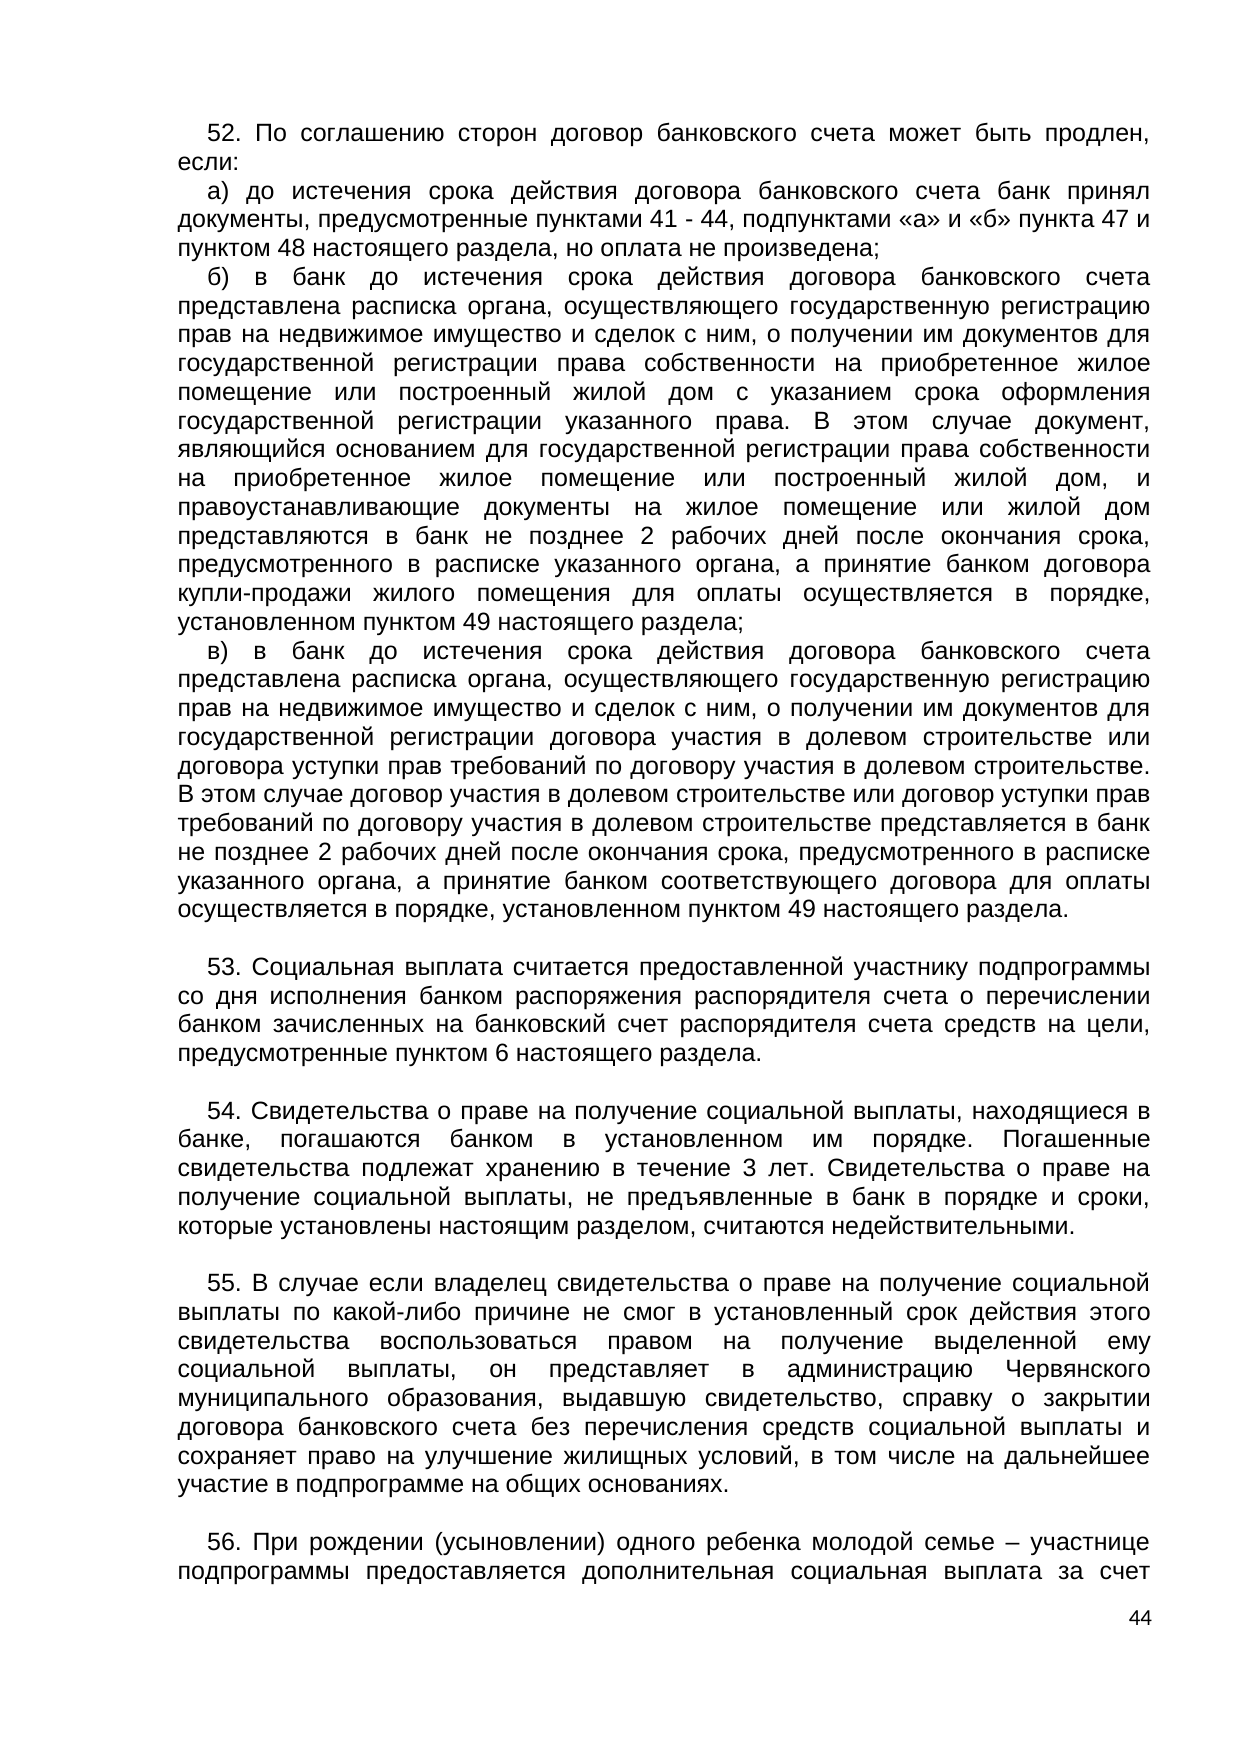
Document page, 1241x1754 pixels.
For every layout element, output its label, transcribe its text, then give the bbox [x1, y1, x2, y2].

text 53. Социальная выплата считается предоставленной участнику подпрограммы со дня исполнения банком распоряжения распорядителя счета о перечислении банком зачисленных на банковский счет распорядителя счета средств на цели, предусмотренные пунктом 6 настоящего раздела. [177, 952, 1152, 1067]
text 52. По соглашению сторон договор банковского счета может быть продлен, если: [177, 118, 1152, 176]
text в) в банк до истечения срока действия договора банковского счета представлена расписка органа, осуществляющего государственную регистрацию прав на недвижимое имущество и сделок с ним, о получении им документов для государственной регистрации договора участия в долевом строительстве или договора уступки прав требований по договору участия в долевом строительстве. В этом случае договор участия в долевом строительстве или договор уступки прав требований по договору участия в долевом строительстве представляется в банк не позднее 2 рабочих дней после окончания срока, предусмотренного в расписке указанного органа, а принятие банком соответствующего договора для оплаты осуществляется в порядке, установленном пунктом 49 настоящего раздела. [177, 636, 1152, 923]
text а) до истечения срока действия договора банковского счета банк принял документы, предусмотренные пунктами 41 - 44, подпунктами «а» и «б» пункта 47 и пунктом 48 настоящего раздела, но оплата не произведена; [177, 176, 1152, 262]
text б) в банк до истечения срока действия договора банковского счета представлена расписка органа, осуществляющего государственную регистрацию прав на недвижимое имущество и сделок с ним, о получении им документов для государственной регистрации права собственности на приобретенное жилое помещение или построенный жилой дом с указанием срока оформления государственной регистрации указанного права. В этом случае документ, являющийся основанием для государственной регистрации права собственности на приобретенное жилое помещение или построенный жилой дом, и правоустанавливающие документы на жилое помещение или жилой дом представляются в банк не позднее 2 рабочих дней после окончания срока, предусмотренного в расписке указанного органа, а принятие банком договора купли-продажи жилого помещения для оплаты осуществляется в порядке, установленном пунктом 49 настоящего раздела; [177, 262, 1152, 636]
text 54. Свидетельства о праве на получение социальной выплаты, находящиеся в банке, погашаются банком в установленном им порядке. Погашенные свидетельства подлежат хранению в течение 3 лет. Свидетельства о праве на получение социальной выплаты, не предъявленные в банк в порядке и сроки, которые установлены настоящим разделом, считаются недействительными. [177, 1096, 1152, 1239]
text 55. В случае если владелец свидетельства о праве на получение социальной выплаты по какой-либо причине не смог в установленный срок действия этого свидетельства воспользоваться правом на получение выделенной ему социальной выплаты, он представляет в администрацию Червянского муниципального образования, выдавшую свидетельство, справку о закрытии договора банковского счета без перечисления средств социальной выплаты и сохраняет право на улучшение жилищных условий, в том числе на дальнейшее участие в подпрограмме на общих основаниях. [177, 1268, 1152, 1498]
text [177, 1527, 1152, 1584]
